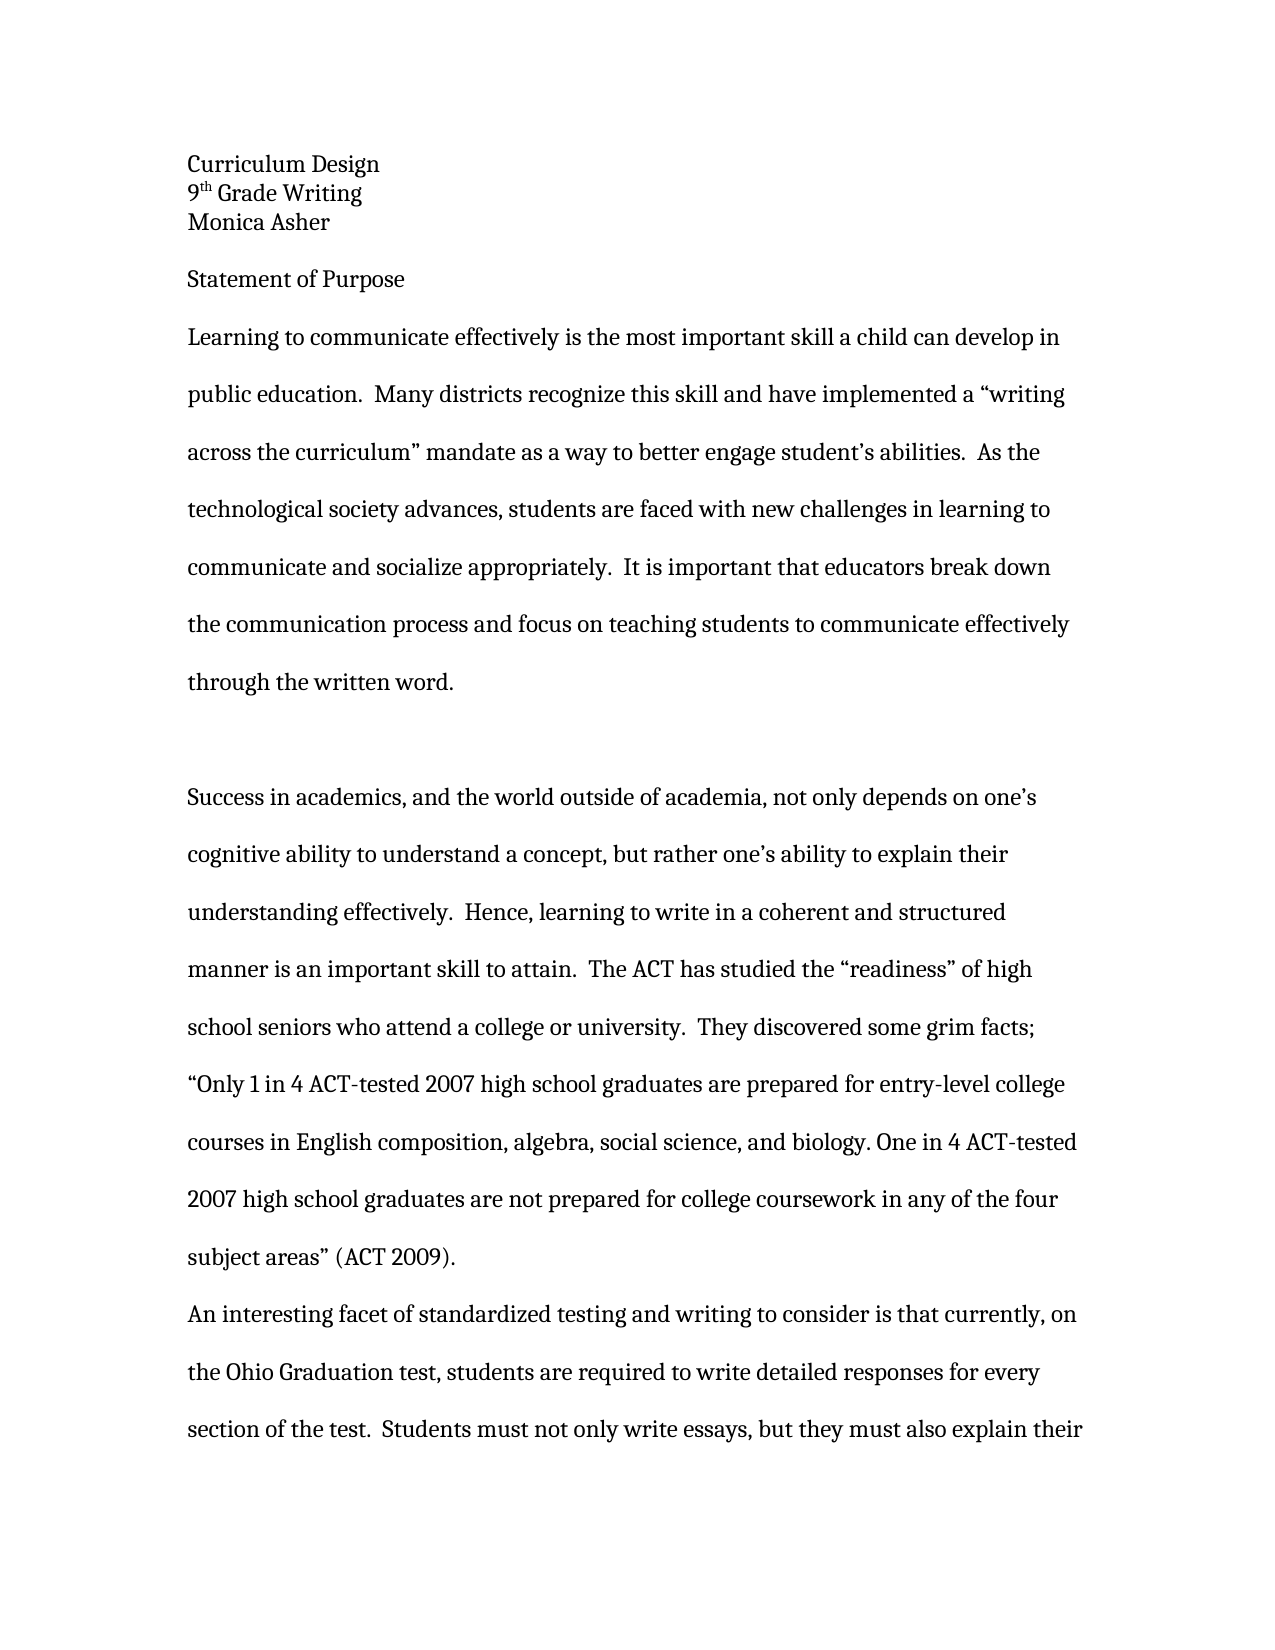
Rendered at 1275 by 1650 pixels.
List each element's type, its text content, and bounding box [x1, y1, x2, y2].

text Success in academics, and the world outside of academia, not only depends on one’s cognitive ability to understand a concept, but rather one’s ability to explain their understanding effectively. Hence, learning to write in a coherent and structured manner is an important skill to attain. The ACT has studied the “readiness” of high school seniors who attend a college or university. They discovered some grim facts; “Only 1 in 4 ACT-tested 2007 high school graduates are prepared for entry-level college courses in English composition, algebra, social science, and biology. One in 4 ACT-tested 2007 high school graduates are not prepared for college coursework in any of the four subject areas” (ACT 2009). [187, 782, 1087, 1271]
text Statement of Purpose [187, 265, 1087, 294]
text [187, 1300, 1087, 1444]
text Curriculum Design [187, 150, 1087, 179]
text Learning to communicate effectively is the most important skill a child can develop in public education. Many districts recognize this skill and have implemented a “writing across the curriculum” mandate as a way to better engage student’s abilities. As the technological society advances, students are faced with new challenges in learning to communicate and socialize appropriately. It is important that educators break down the communication process and focus on teaching students to communicate effectively through the written word. [187, 322, 1087, 696]
text Monica Asher [187, 207, 1087, 236]
text 9th Grade Writing [187, 179, 1087, 207]
